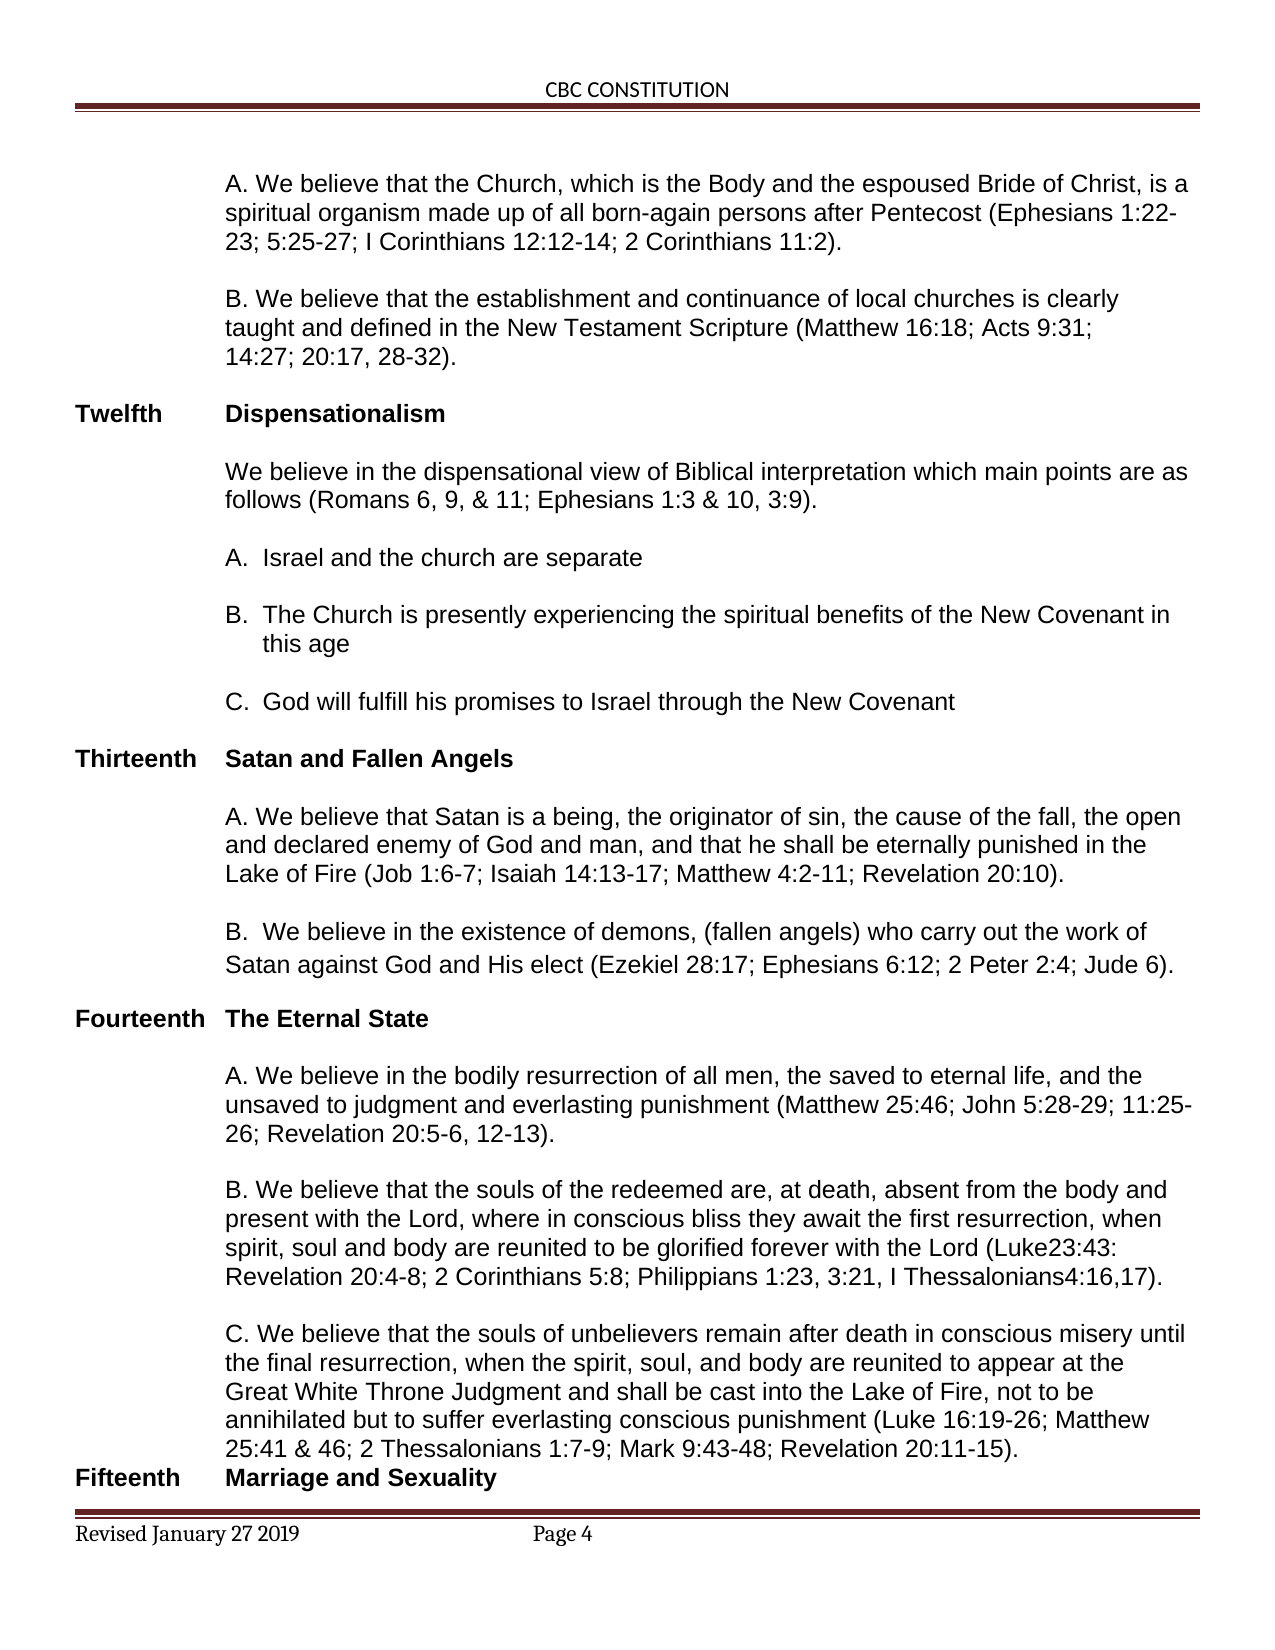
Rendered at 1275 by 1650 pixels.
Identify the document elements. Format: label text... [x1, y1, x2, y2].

text taught and defined in the New Testament Scripture (Matthew 16:18; Acts 9:31; [150, 313, 1200, 342]
text B. We believe in the existence of demons, (fallen angels) who carry out the work of Satan against God and His elect (Ezekiel 28:17; Ephesians 6:12; 2 Peter 2:4; Jude 6). [225, 917, 1200, 978]
text annihilated but to suffer everlasting conscious punishment (Luke 16:19-26; Matthew [150, 1405, 1200, 1434]
text B. We believe that the souls of the redeemed are, at death, absent from the body and present with the Lord, where in conscious bliss they await the first resurrection, when spirit, soul and body are reunited to be glorified forever with the Lord (Luke23:43: Revelation 20:4-8; 2 Corinthians 5:8; Philippians 1:23, 3:21, I Thessalonians4:16,17). [225, 1175, 1200, 1290]
list God will fulfill his promises to Israel through the New Covenant [225, 687, 1200, 715]
text 14:27; 20:17, 28-32). [150, 342, 1200, 370]
text Fourteenth The Eternal State [75, 1003, 1200, 1032]
list The Church is presently experiencing the spiritual benefits of the New Covenant in this age [225, 600, 1200, 658]
text A. We believe that the Church, which is the Body and the espoused Bride of Christ, is a spiritual organism made up of all born-again persons after Pentecost (Ephesians 1:22-23; 5:25-27; I Corinthians 12:12-14; 2 Corinthians 11:2). [225, 169, 1200, 255]
text the final resurrection, when the spirit, soul, and body are reunited to appear at the [150, 1348, 1200, 1377]
text A. We believe in the bodily resurrection of all men, the saved to eternal life, and the unsaved to judgment and everlasting punishment (Matthew 25:46; John 5:28-29; 11:25-26; Revelation 20:5-6, 12-13). [225, 1061, 1200, 1147]
list Israel and the church are separate [225, 543, 1200, 572]
text A. We believe that Satan is a being, the originator of sin, the cause of the fall, the open and declared enemy of God and man, and that he shall be eternally punished in the Lake of Fire (Job 1:6-7; Isaiah 14:13-17; Matthew 4:2-11; Revelation 20:10). [225, 802, 1200, 888]
text Twelfth Dispensationalism [75, 399, 1200, 428]
text B. We believe that the establishment and continuance of local churches is clearly [150, 284, 1200, 313]
text Thirteenth Satan and Fallen Angels [75, 744, 1200, 773]
text Fifteenth Marriage and Sexuality [75, 1463, 1200, 1492]
text 25:41 & 46; 2 Thessalonians 1:7-9; Mark 9:43-48; Revelation 20:11-15). [150, 1434, 1200, 1463]
text Great White Throne Judgment and shall be cast into the Lake of Fire, not to be [150, 1377, 1200, 1405]
text C. We believe that the souls of unbelievers remain after death in conscious misery until [150, 1319, 1200, 1348]
text We believe in the dispensational view of Biblical interpretation which main points are as follows (Romans 6, 9, & 11; Ephesians 1:3 & 10, 3:9). [225, 457, 1200, 514]
